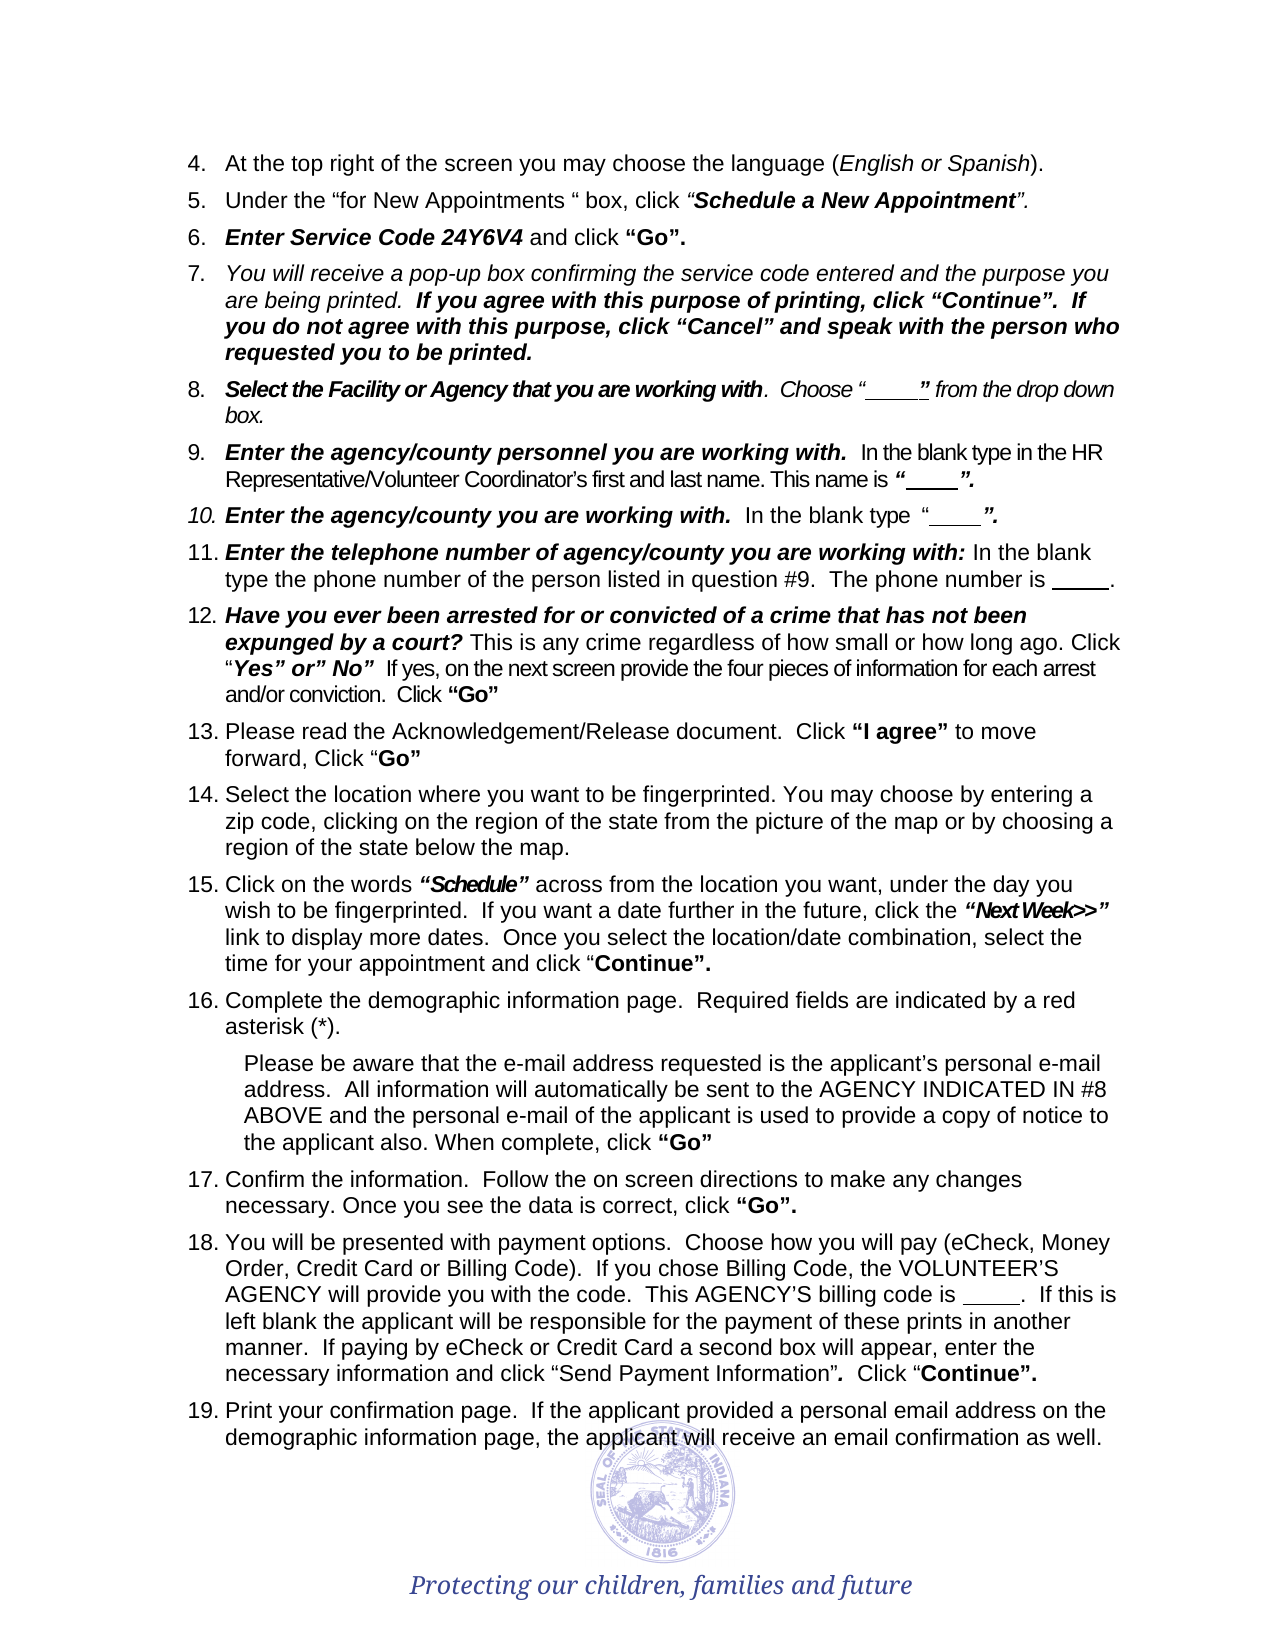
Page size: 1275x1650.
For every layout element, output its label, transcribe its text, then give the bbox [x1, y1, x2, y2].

list Under the “for New Appointments “ box, click “Schedule a New Appointment”. [187, 187, 1125, 213]
list You will be presented with payment options. Choose how you will pay (eCheck, Money Order, Credit Card or Billing Code). If you chose Billing Code, the VOLUNTEER’S AGENCY will provide you with the code. This AGENCY’S billing code is . If this is left blank the applicant will be responsible for the payment of these prints in another manner. If paying by eCheck or Credit Card a second box will appear, enter the necessary information and click “Send Payment Information”. Click “Continue”. [187, 1229, 1125, 1387]
list Have you ever been arrested for or convicted of a crime that has not been expunged by a court? This is any crime regardless of how small or how long ago. Click “Yes” or” No” If yes, on the next screen provide the four pieces of information for each arrest and/or conviction. Click “Go” [187, 602, 1125, 708]
list Complete the demographic information page. Required fields are indicated by a red asterisk (*). [187, 987, 1125, 1039]
list At the top right of the screen you may choose the language (English or Spanish). [187, 150, 1125, 176]
list Enter the agency/county you are working with. In the blank type “ ”. [187, 502, 1125, 529]
list You will receive a pop-up box confirming the service code entered and the purpose you are being printed. If you agree with this purpose of printing, click “Continue”. If you do not agree with this purpose, click “Cancel” and speak with the person who requested you to be printed. [187, 260, 1125, 366]
list Select the location where you want to be fingerprinted. You may choose by entering a zip code, clicking on the region of the state from the picture of the map or by choosing a region of the state below the map. [187, 781, 1125, 860]
list Confirm the information. Follow the on screen directions to make any changes necessary. Once you see the data is correct, click “Go”. [187, 1166, 1125, 1218]
list Please read the Acknowledgement/Release document. Click “I agree” to move forward, Click “Go” [187, 718, 1125, 771]
list Print your confirmation page. If the applicant provided a personal email address on the demographic information page, the applicant will receive an email confirmation as well. [187, 1397, 1125, 1450]
text Please be aware that the e-mail address requested is the applicant’s personal e-mail address. All information will automatically be sent to the AGENCY INDICATED IN #8 ABOVE and the personal e-mail of the applicant is used to provide a copy of notice to the applicant also. When complete, click “Go” [244, 1050, 1125, 1155]
list Select the Facility or Agency that you are working with. Choose “ ” from the drop down box. [187, 376, 1125, 429]
list Enter the agency/county personnel you are working with. In the blank type in the HR Representative/Volunteer Coordinator’s first and last name. This name is “ ”. [187, 439, 1125, 492]
list Click on the words “Schedule” across from the location you want, under the day you wish to be fingerprinted. If you want a date further in the future, click the “Next Week>>” link to display more dates. Once you select the location/date combination, select the time for your appointment and click “Continue”. [187, 871, 1125, 976]
list Enter Service Code 24Y6V4 and click “Go”. [187, 223, 1125, 250]
list Enter the telephone number of agency/county you are working with: In the blank type the phone number of the person listed in question #9. The phone number is . [187, 539, 1125, 592]
